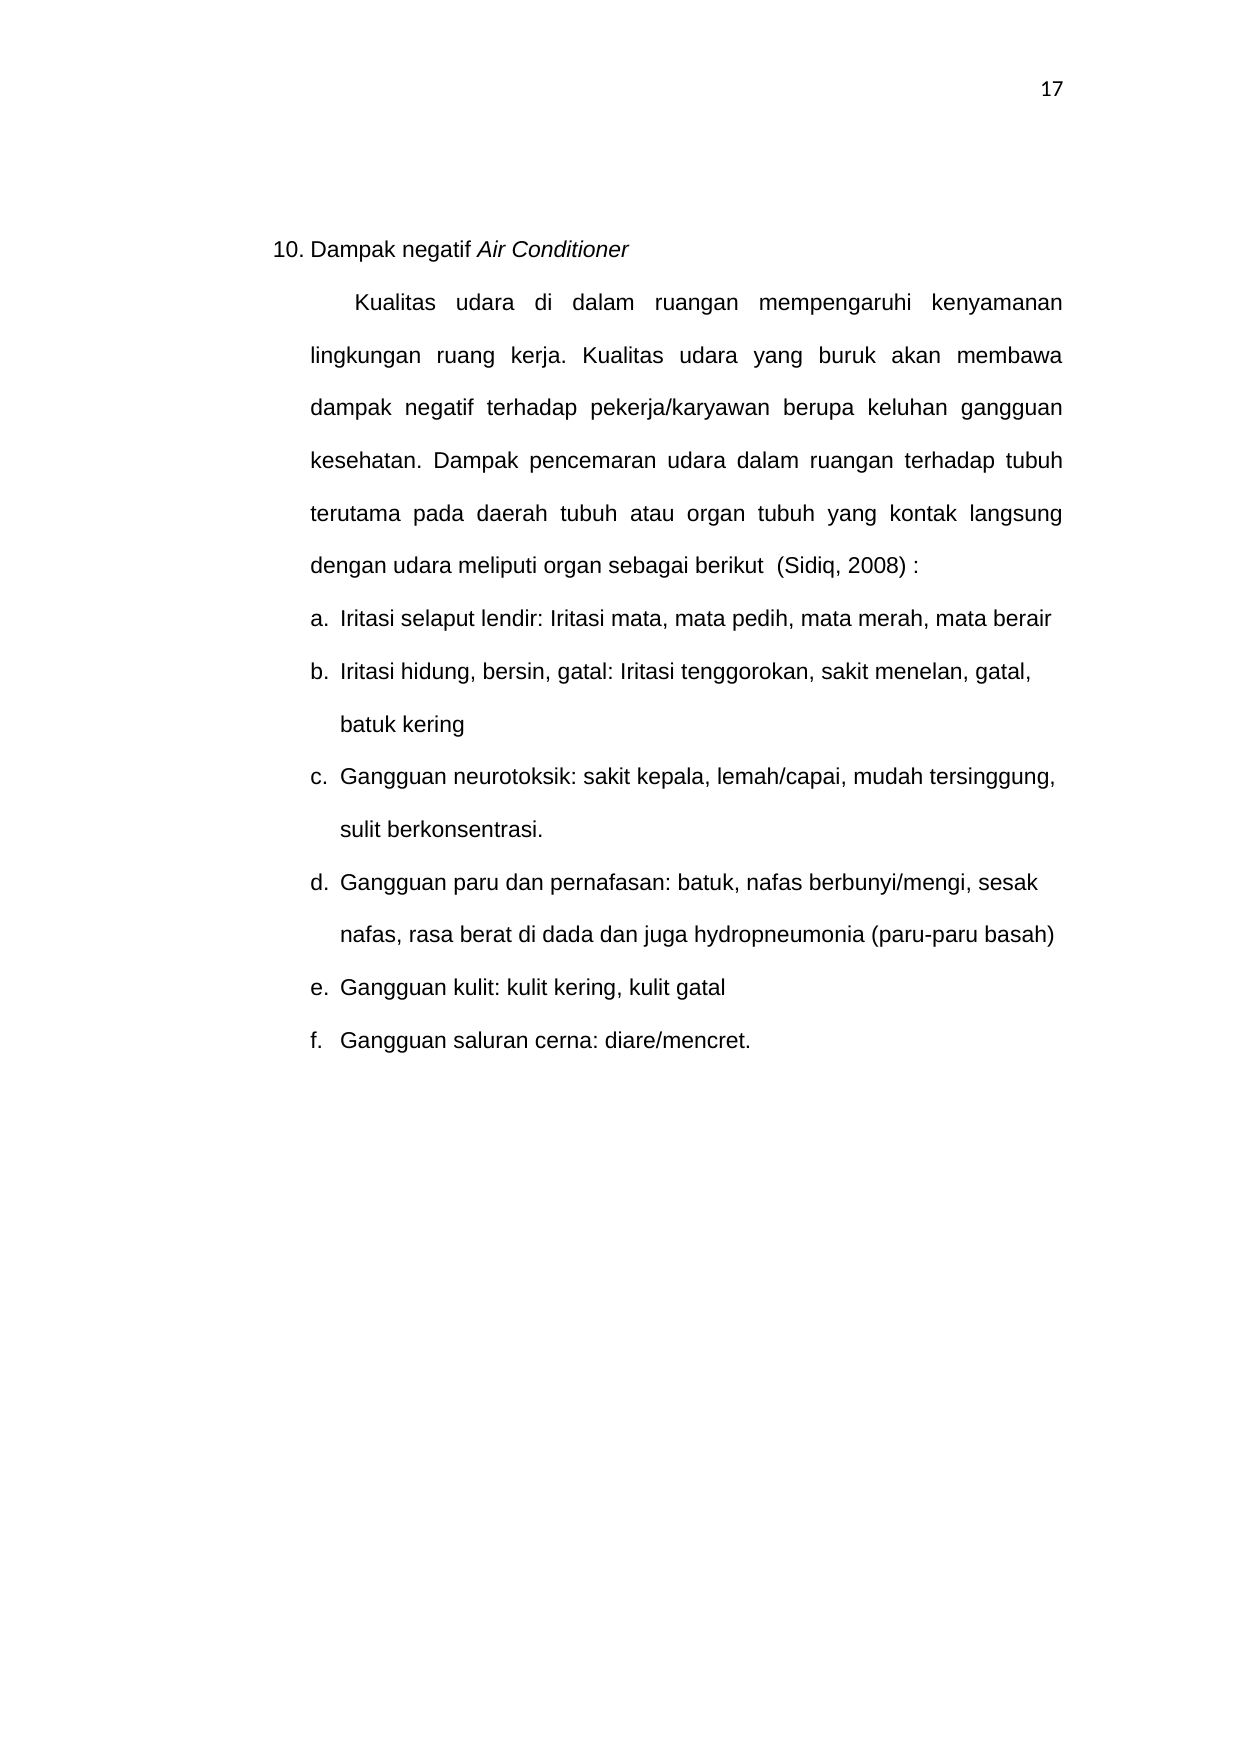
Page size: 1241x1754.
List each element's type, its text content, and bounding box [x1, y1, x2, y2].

list Iritasi hidung, bersin, gatal: Iritasi tenggorokan, sakit menelan, gatal, batuk kering [310, 658, 1063, 737]
list Kualitas udara di dalam ruangan mempengaruhi kenyamanan lingkungan ruang kerja. Kualitas udara yang buruk akan membawa dampak negatif terhadap pekerja/karyawan berupa keluhan gangguan kesehatan. Dampak pencemaran udara dalam ruangan terhadap tubuh terutama pada daerah tubuh atau organ tubuh yang kontak langsung dengan udara meliputi organ sebagai berikut (Sidiq, 2008) : [310, 289, 1063, 579]
list Gangguan kulit: kulit kering, kulit gatal [310, 974, 1063, 1001]
list Dampak negatif Air Conditioner [273, 236, 1063, 263]
list Iritasi selaput lendir: Iritasi mata, mata pedih, mata merah, mata berair [310, 605, 1063, 632]
list Gangguan neurotoksik: sakit kepala, lemah/capai, mudah tersinggung, sulit berkonsentrasi. [310, 763, 1063, 842]
list Gangguan paru dan pernafasan: batuk, nafas berbunyi/mengi, sesak nafas, rasa berat di dada dan juga hydropneumonia (paru-paru basah) [310, 869, 1063, 948]
list Gangguan saluran cerna: diare/mencret. [310, 1027, 1063, 1053]
